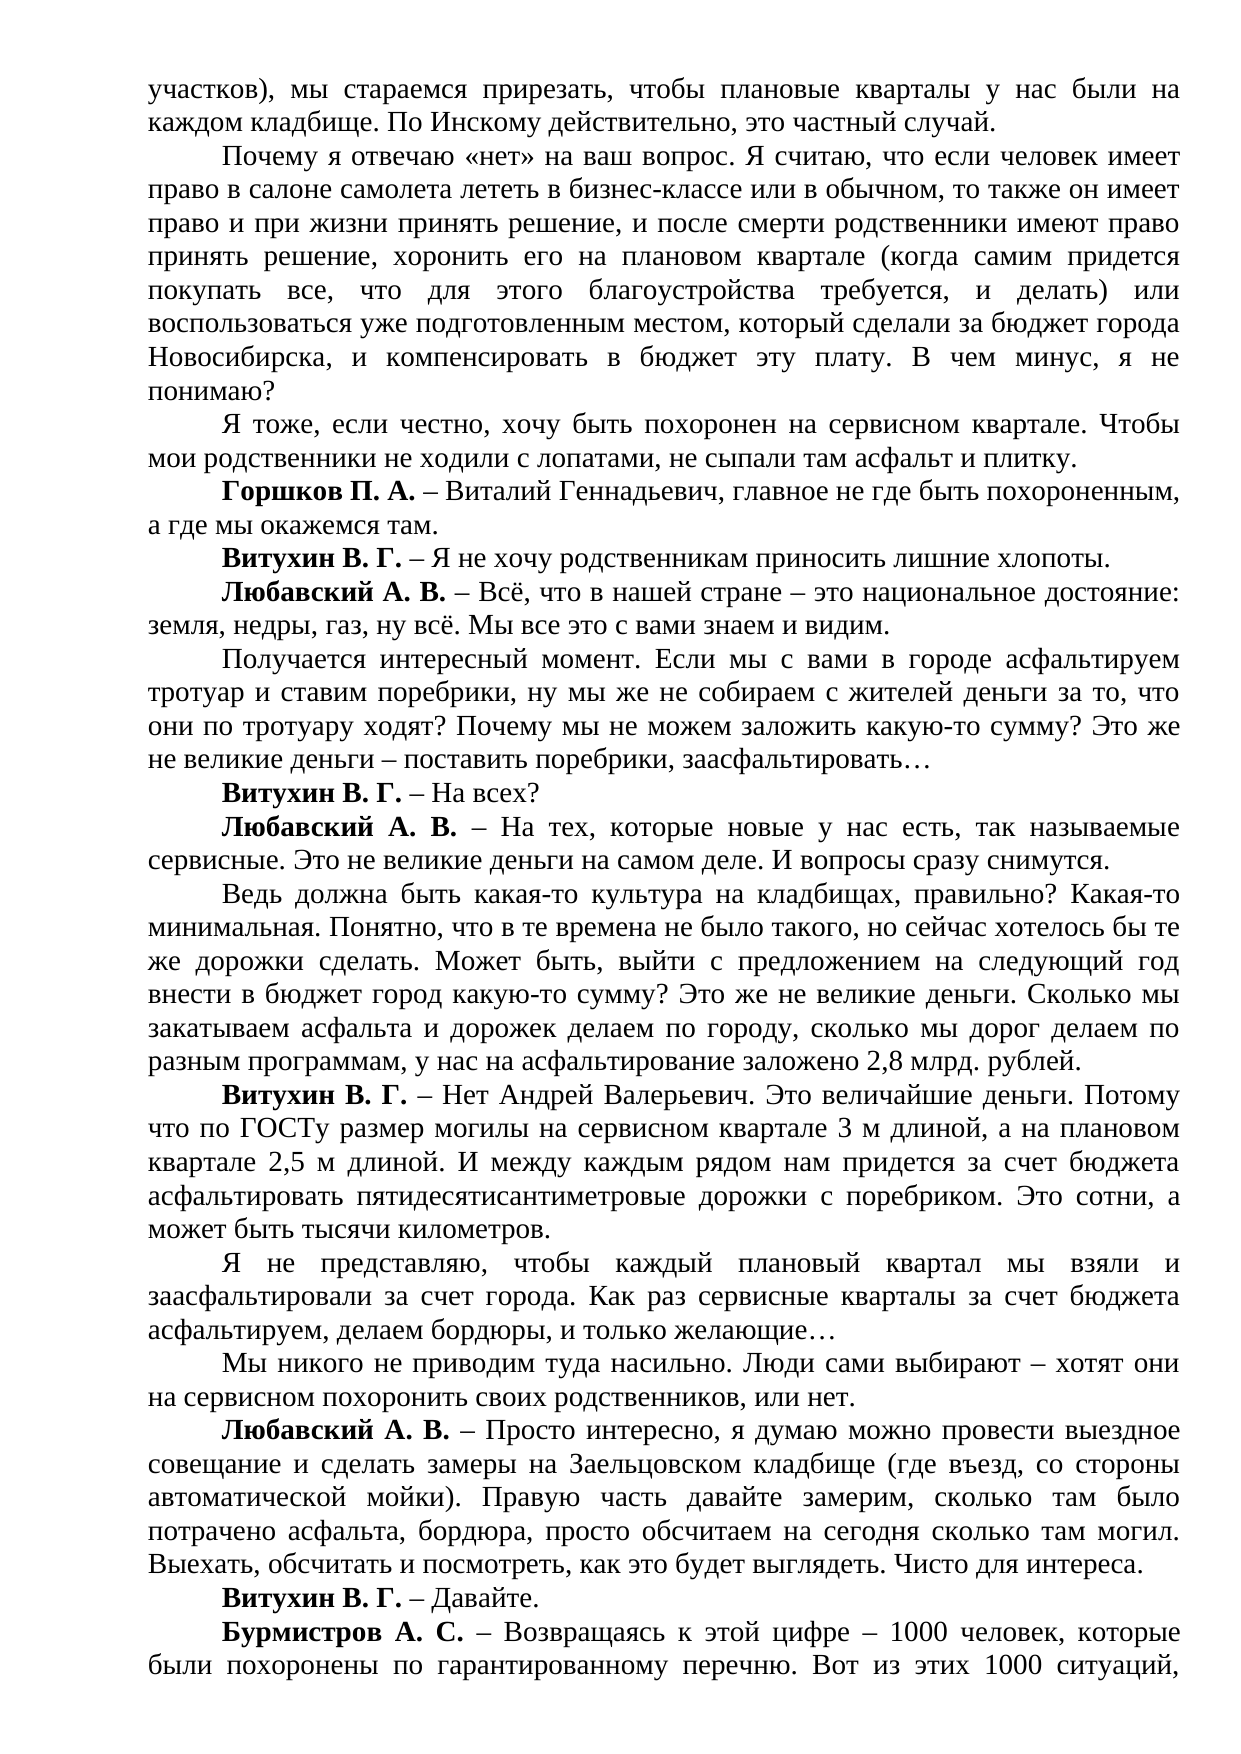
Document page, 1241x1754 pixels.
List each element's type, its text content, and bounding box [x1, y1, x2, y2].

text Витухин В. Г. – Давайте. [148, 1580, 1181, 1614]
text Получается интересный момент. Если мы с вами в городе асфальтируем тротуар и ставим поребрики, ну мы же не собираем с жителей деньги за то, что они по тротуару ходят? Почему мы не можем заложить какую-то сумму? Это же не великие деньги – поставить поребрики, заасфальтировать… [148, 641, 1181, 775]
text Любавский А. В. – На тех, которые новые у нас есть, так называемые сервисные. Это не великие деньги на самом деле. И вопросы сразу снимутся. [148, 809, 1181, 876]
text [148, 1614, 1181, 1681]
text Я тоже, если честно, хочу быть похоронен на сервисном квартале. Чтобы мои родственники не ходили с лопатами, не сыпали там асфальт и плитку. [148, 406, 1181, 473]
text Любавский А. В. – Просто интересно, я думаю можно провести выездное совещание и сделать замеры на Заельцовском кладбище (где въезд, со стороны автоматической мойки). Правую часть давайте замерим, сколько там было потрачено асфальта, бордюра, просто обсчитаем на сегодня сколько там могил. Выехать, обсчитать и посмотреть, как это будет выглядеть. Чисто для интереса. [148, 1412, 1181, 1580]
text Я не представляю, чтобы каждый плановый квартал мы взяли и заасфальтировали за счет города. Как раз сервисные кварталы за счет бюджета асфальтируем, делаем бордюры, и только желающие… [148, 1245, 1181, 1345]
text Витухин В. Г. – Нет Андрей Валерьевич. Это величайшие деньги. Потому что по ГОСТу размер могилы на сервисном квартале 3 м длиной, а на плановом квартале 2,5 м длиной. И между каждым рядом нам придется за счет бюджета асфальтировать пятидесятисантиметровые дорожки с поребриком. Это сотни, а может быть тысячи километров. [148, 1077, 1181, 1245]
text Горшков П. А. – Виталий Геннадьевич, главное не где быть похороненным, а где мы окажемся там. [148, 473, 1181, 540]
text Витухин В. Г. – Я не хочу родственникам приносить лишние хлопоты. [148, 540, 1181, 574]
text Витухин В. Г. – На всех? [148, 775, 1181, 809]
text Ведь должна быть какая-то культура на кладбищах, правильно? Какая-то минимальная. Понятно, что в те времена не было такого, но сейчас хотелось бы те же дорожки сделать. Может быть, выйти с предложением на следующий год внести в бюджет город какую-то сумму? Это же не великие деньги. Сколько мы закатываем асфальта и дорожек делаем по городу, сколько мы дорог делаем по разным программам, у нас на асфальтирование заложено 2,8 млрд. рублей. [148, 876, 1181, 1077]
text Любавский А. В. – Всё, что в нашей стране – это национальное достояние: земля, недры, газ, ну всё. Мы все это с вами знаем и видим. [148, 574, 1181, 641]
text Мы никого не приводим туда насильно. Люди сами выбирают – хотят они на сервисном похоронить своих родственников, или нет. [148, 1345, 1181, 1412]
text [148, 71, 1181, 138]
text Почему я отвечаю «нет» на ваш вопрос. Я считаю, что если человек имеет право в салоне самолета лететь в бизнес-классе или в обычном, то также он имеет право и при жизни принять решение, и после смерти родственники имеют право принять решение, хоронить его на плановом квартале (когда самим придется покупать все, что для этого благоустройства требуется, и делать) или воспользоваться уже подготовленным местом, который сделали за бюджет города Новосибирска, и компенсировать в бюджет эту плату. В чем минус, я не понимаю? [148, 138, 1181, 406]
